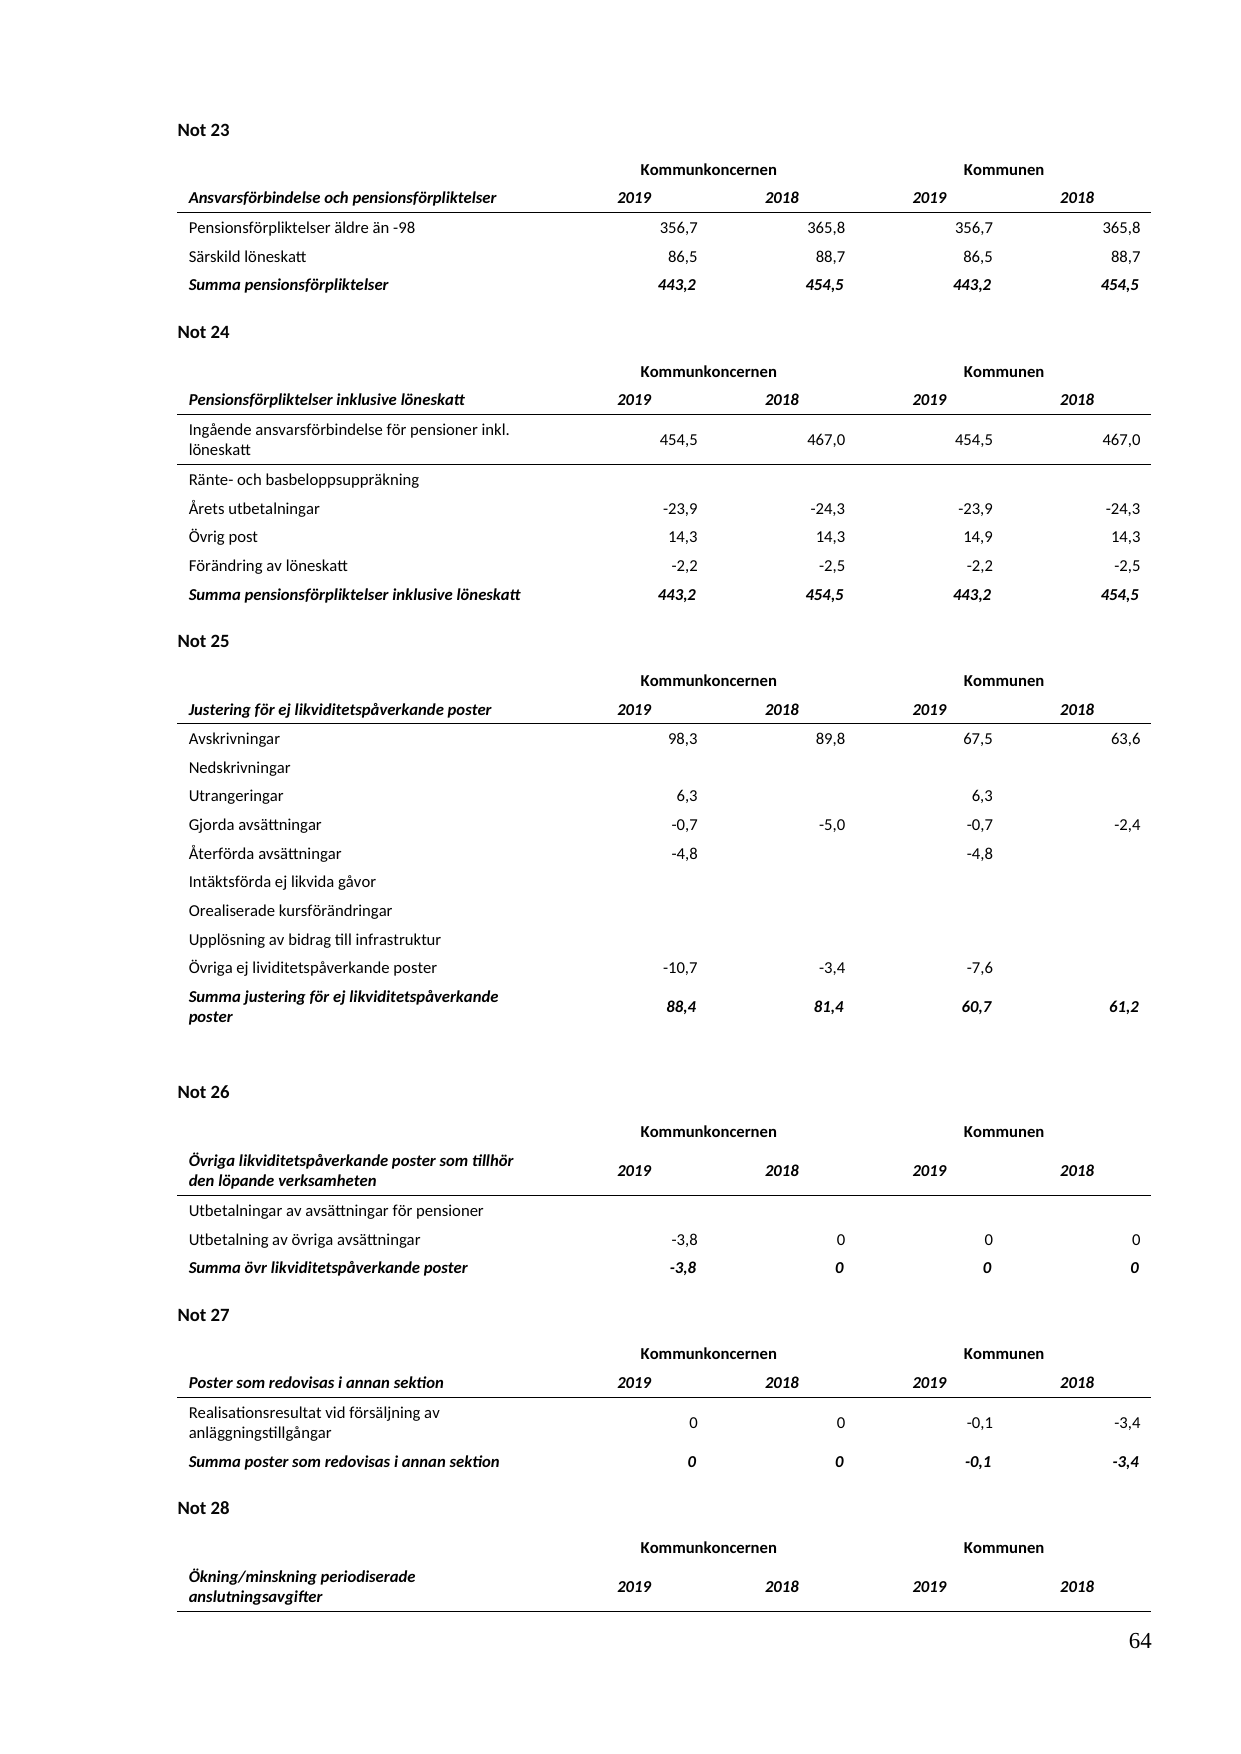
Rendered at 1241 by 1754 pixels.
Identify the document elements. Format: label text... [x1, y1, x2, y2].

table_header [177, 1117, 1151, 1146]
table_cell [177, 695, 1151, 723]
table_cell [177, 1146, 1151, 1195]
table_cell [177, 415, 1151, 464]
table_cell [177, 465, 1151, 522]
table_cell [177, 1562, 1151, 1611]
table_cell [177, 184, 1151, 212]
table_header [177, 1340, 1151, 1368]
text Not 25 [177, 629, 1152, 652]
text Not 27 [177, 1303, 1152, 1326]
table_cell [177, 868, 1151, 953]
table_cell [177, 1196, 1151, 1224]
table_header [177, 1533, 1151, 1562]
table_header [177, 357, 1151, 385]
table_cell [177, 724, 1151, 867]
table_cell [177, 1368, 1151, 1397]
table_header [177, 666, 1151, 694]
text Not 23 [177, 118, 1152, 141]
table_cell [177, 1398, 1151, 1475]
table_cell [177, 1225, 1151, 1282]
text Not 28 [177, 1496, 1152, 1519]
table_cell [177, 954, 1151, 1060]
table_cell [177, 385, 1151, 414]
text Not 24 [177, 320, 1152, 343]
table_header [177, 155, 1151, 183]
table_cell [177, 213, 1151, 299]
text Not 26 [177, 1081, 1152, 1103]
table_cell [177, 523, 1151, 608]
